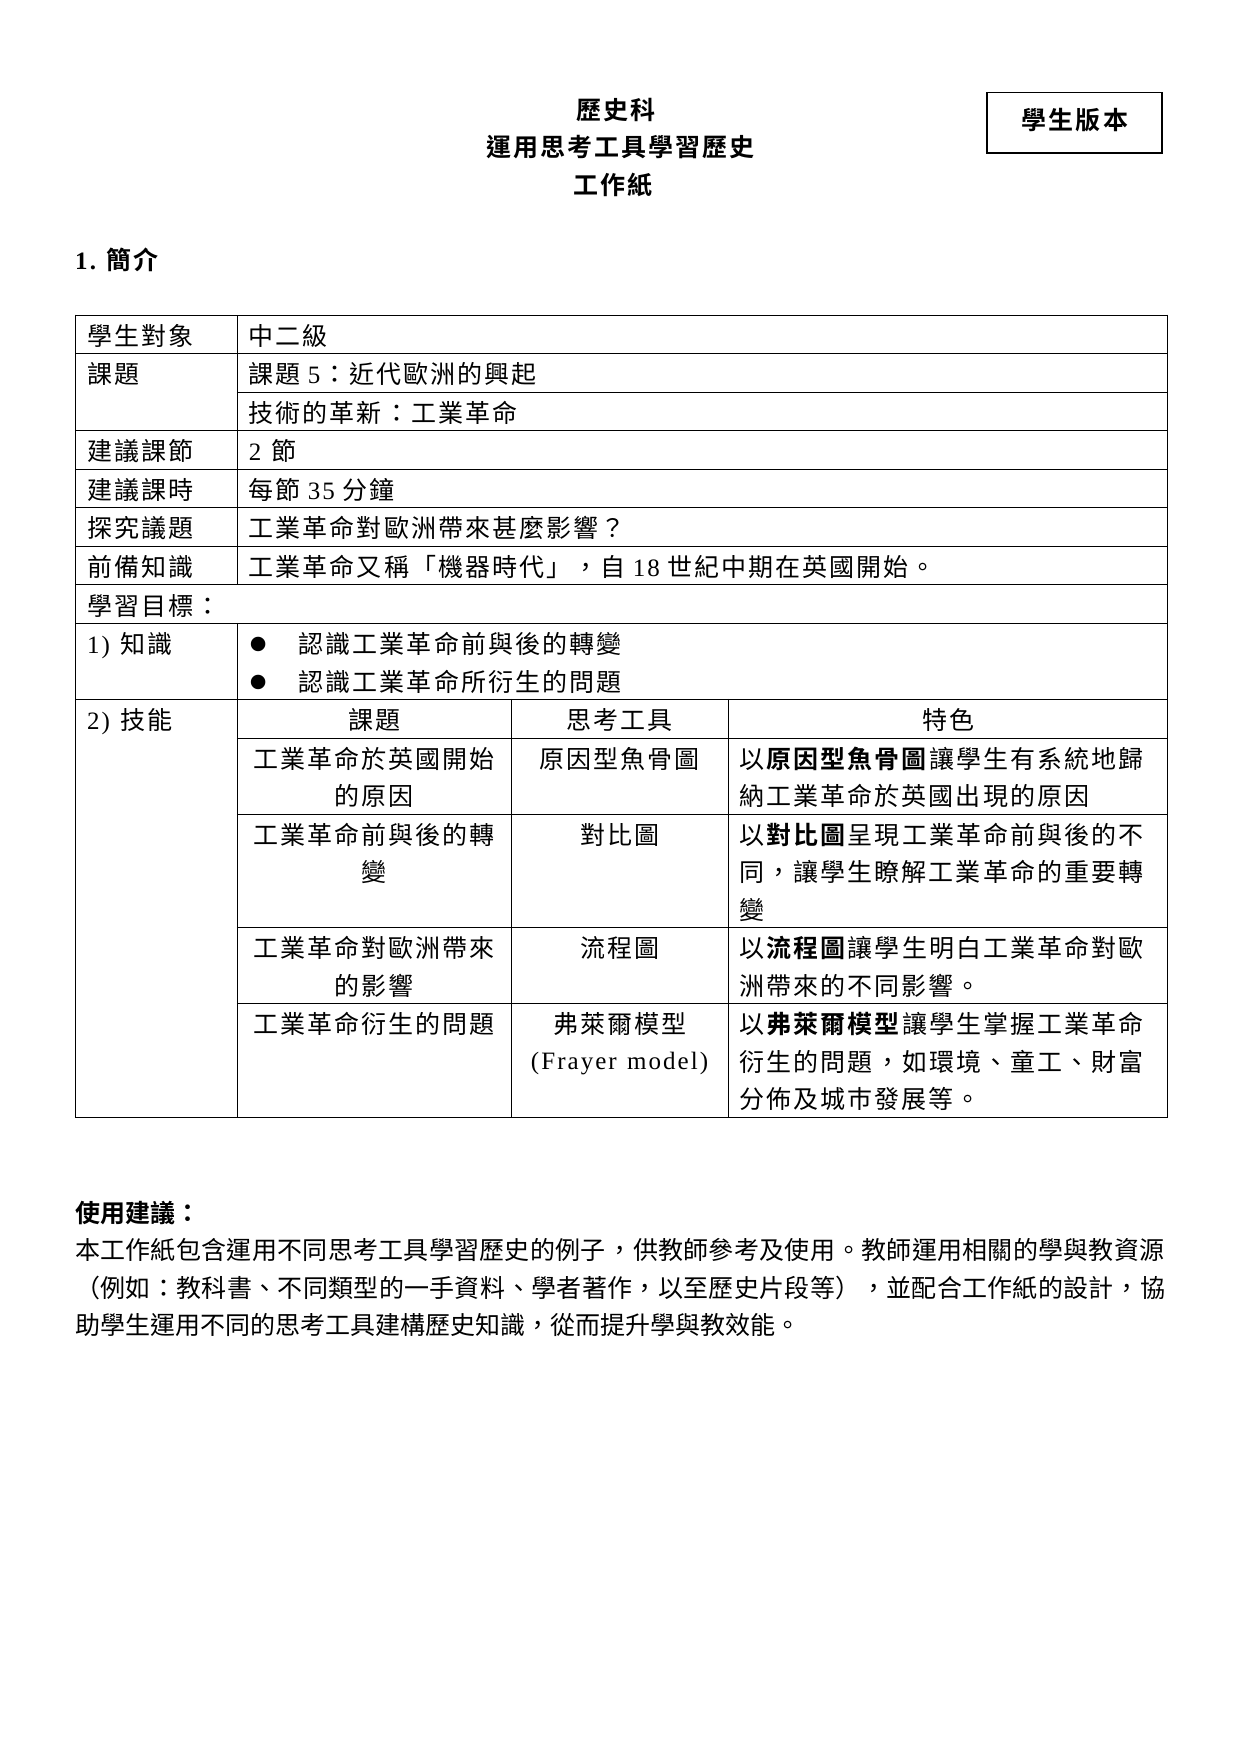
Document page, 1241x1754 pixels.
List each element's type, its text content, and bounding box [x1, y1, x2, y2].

table_cell 課題 [238, 700, 511, 737]
table_cell 工業革命對歐洲帶來的影響 [238, 928, 511, 1003]
table_cell 學習目標： [76, 585, 1167, 623]
text 運用思考工具學習歷史 [75, 127, 1165, 164]
table_cell 特色 [729, 700, 1167, 737]
text 本工作紙包含運用不同思考工具學習歷史的例子，供教師參考及使用。教師運用相關的學與教資源（例如：教科書、不同類型的一手資料、學者著作，以至歷史片段等），並配合工作紙的設計，協助學生運用不同的思考工具建構歷史知識，從而提升學與教效能。 [75, 1230, 1165, 1343]
table_cell 工業革命衍生的問題 [238, 1004, 511, 1117]
table_cell 原因型魚骨圖 [512, 739, 728, 813]
table_cell 思考工具 [512, 700, 728, 737]
table_cell 工業革命對歐洲帶來甚麼影響？ [238, 508, 1167, 546]
table_cell 工業革命前與後的轉變 [238, 815, 511, 927]
table_cell 認識工業革命前與後的轉變 認識工業革命所衍生的問題 [238, 624, 1167, 699]
table_header 中二級 [238, 316, 1167, 353]
text 使用建議： [75, 1193, 1165, 1230]
table_cell 流程圖 [512, 928, 728, 1003]
text 1. 簡介 [75, 239, 1165, 277]
table_cell 建議課節 [76, 431, 237, 469]
table_cell 工業革命又稱「機器時代」，自18世紀中期在英國開始。 [238, 547, 1167, 584]
text 歷史科 [75, 89, 1165, 127]
table_cell 1) 知識 [76, 624, 237, 699]
table_cell 課題 [76, 354, 237, 430]
table_cell 2) 技能 [76, 700, 237, 1117]
table_cell 工業革命於英國開始的原因 [238, 739, 511, 813]
table_cell 對比圖 [512, 815, 728, 927]
table_header 學生對象 [76, 316, 237, 353]
table_cell 2 節 [238, 431, 1167, 469]
table_cell 建議課時 [76, 470, 237, 507]
table_cell 以原因型魚骨圖讓學生有系統地歸納工業革命於英國出現的原因 [729, 739, 1167, 813]
table_cell 前備知識 [76, 547, 237, 584]
table_cell 課題5：近代歐洲的興起 [238, 354, 1167, 392]
table_cell 每節35分鐘 [238, 470, 1167, 507]
text 工作紙 [75, 164, 1165, 202]
table_cell 技術的革新：工業革命 [238, 393, 1167, 430]
table_cell 弗萊爾模型(Frayer model) [512, 1004, 728, 1117]
table_cell 以弗萊爾模型讓學生掌握工業革命衍生的問題，如環境、童工、財富分佈及城巿發展等。 [729, 1004, 1167, 1117]
table_cell 以流程圖讓學生明白工業革命對歐洲帶來的不同影響。 [729, 928, 1167, 1003]
table_cell 探究議題 [76, 508, 237, 546]
table_cell 以對比圖呈現工業革命前與後的不同，讓學生瞭解工業革命的重要轉變 [729, 815, 1167, 927]
